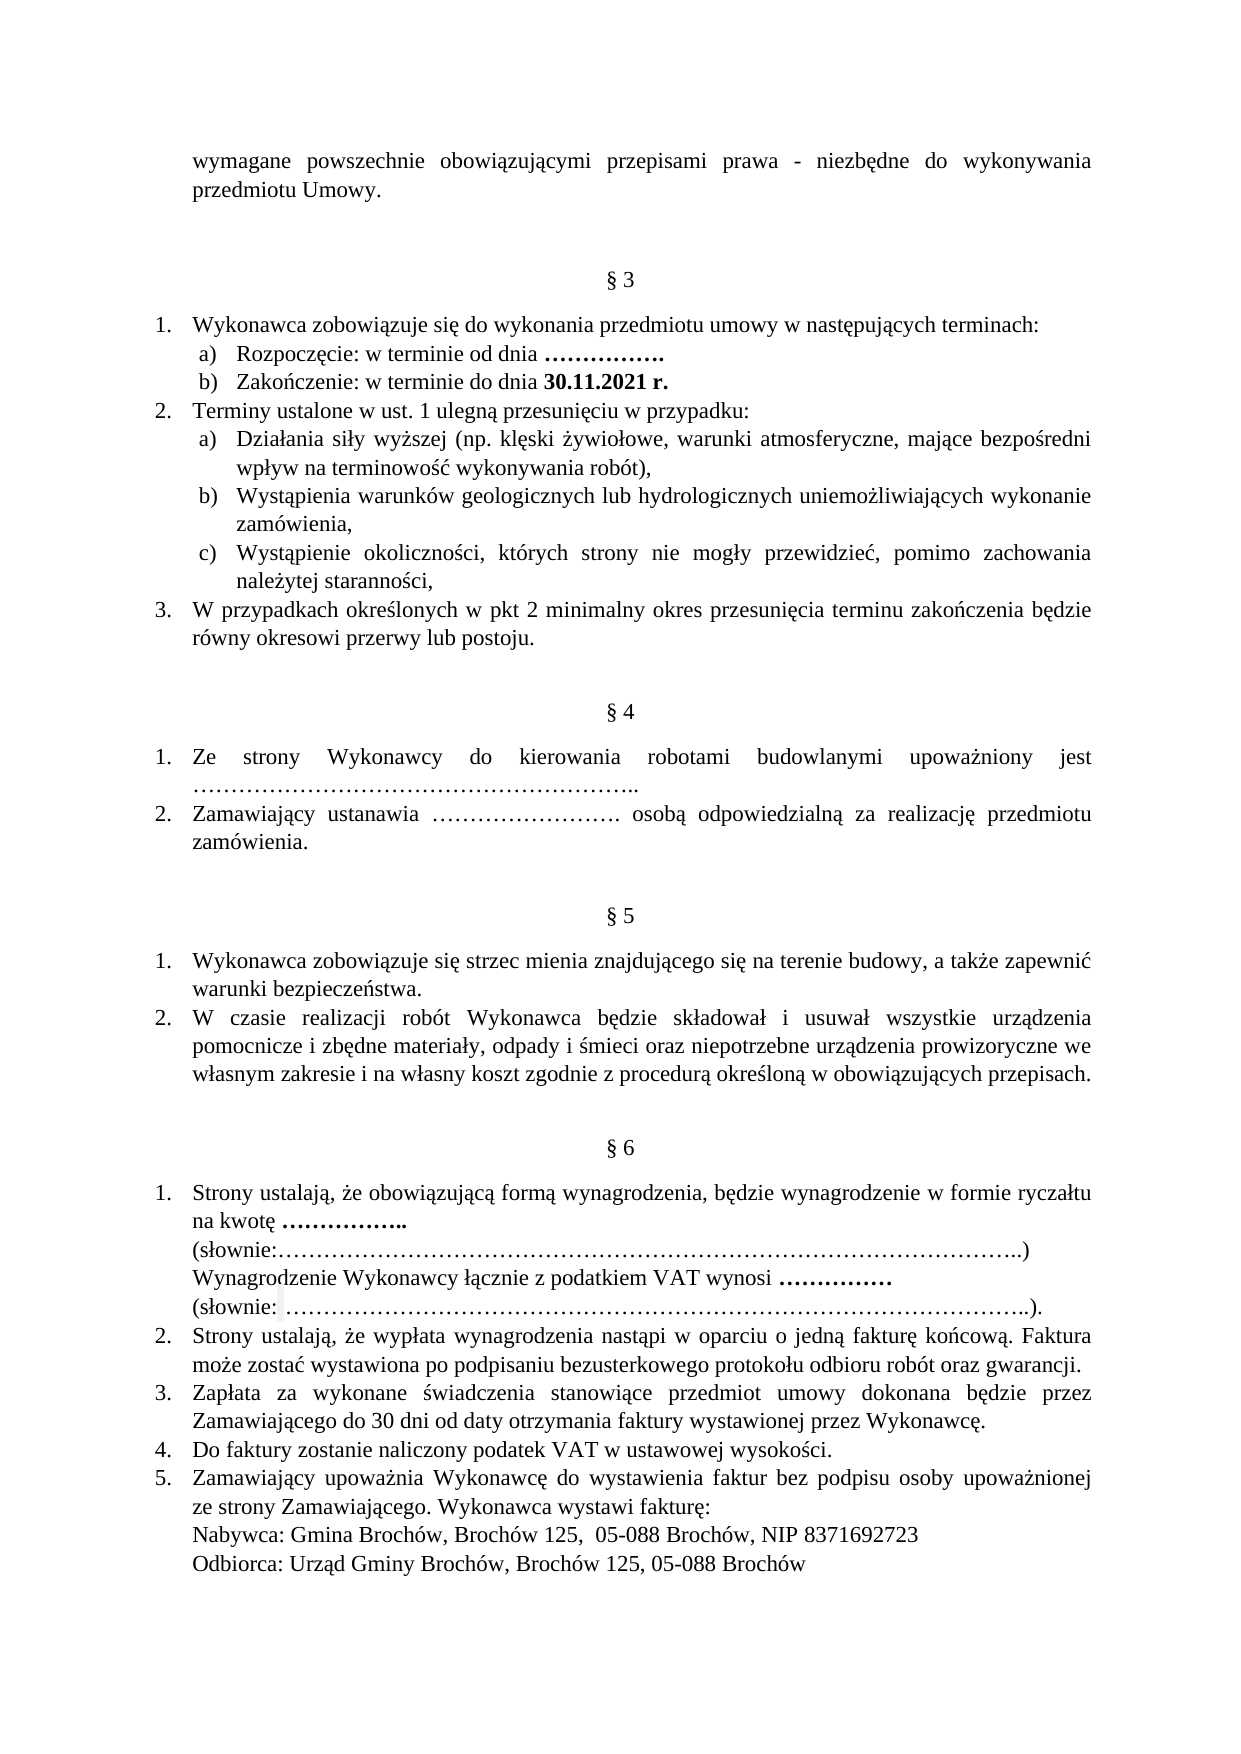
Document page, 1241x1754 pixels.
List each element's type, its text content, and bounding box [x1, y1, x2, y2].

list Odbiorca: Urząd Gminy Brochów, Brochów 125, 05-088 Brochów [192, 1550, 1093, 1576]
list Wystąpienia warunków geologicznych lub hydrologicznych uniemożliwiających wykonanie zamówienia, [199, 482, 1093, 537]
list Wykonawca zobowiązuje się strzec mienia znajdującego się na terenie budowy, a także zapewnić warunki bezpieczeństwa. [154, 947, 1093, 1002]
list Strony ustalają, że wypłata wynagrodzenia nastąpi w oparciu o jedną fakturę końcową. Faktura może zostać wystawiona po podpisaniu bezusterkowego protokołu odbioru robót oraz gwarancji. [154, 1322, 1093, 1377]
list W przypadkach określonych w pkt 2 minimalny okres przesunięcia terminu zakończenia będzie równy okresowi przerwy lub postoju. [154, 596, 1093, 651]
list (słownie: ……………………………………………………………………………………..). [284, 1293, 1093, 1319]
text § 5 [148, 902, 1093, 928]
list Zamawiający upoważnia Wykonawcę do wystawienia faktur bez podpisu osoby upoważnionej ze strony Zamawiającego. Wykonawca wystawi fakturę: [154, 1464, 1093, 1519]
list Zakończenie: w terminie do dnia 30.11.2021 r. [199, 368, 1093, 394]
list Terminy ustalone w ust. 1 ulegną przesunięciu w przypadku: [154, 397, 1093, 423]
list Ze strony Wykonawcy do kierowania robotami budowlanymi upoważniony jest ………………………………………………….. [154, 743, 1093, 798]
text § 6 [148, 1134, 1093, 1160]
list Rozpoczęcie: w terminie od dnia ……………. [199, 340, 1093, 366]
list W czasie realizacji robót Wykonawca będzie składował i usuwał wszystkie urządzenia pomocnicze i zbędne materiały, odpady i śmieci oraz niepotrzebne urządzenia prowizoryczne we własnym zakresie i na własny koszt zgodnie z procedurą określoną w obowiązujących przepisach. [154, 1004, 1093, 1087]
list Wynagrodzenie Wykonawcy łącznie z podatkiem VAT wynosi …………… [192, 1264, 1093, 1291]
list Do faktury zostanie naliczony podatek VAT w ustawowej wysokości. [154, 1436, 1093, 1462]
text § 4 [148, 698, 1093, 724]
list (słownie:……………………………………………………………………………………..) [192, 1236, 1093, 1262]
list Wykonawca zobowiązuje się do wykonania przedmiotu umowy w następujących terminach: [154, 311, 1093, 338]
list Zamawiający ustanawia ……………………. osobą odpowiedzialną za realizację przedmiotu zamówienia. [154, 800, 1093, 854]
text § 3 [148, 266, 1093, 293]
list Wystąpienie okoliczności, których strony nie mogły przewidzieć, pomimo zachowania należytej staranności, [199, 539, 1093, 594]
list Strony ustalają, że obowiązującą formą wynagrodzenia, będzie wynagrodzenie w formie ryczałtu na kwotę …………….. [154, 1179, 1093, 1234]
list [154, 148, 1093, 202]
list Zapłata za wykonane świadczenia stanowiące przedmiot umowy dokonana będzie przez Zamawiającego do 30 dni od daty otrzymania faktury wystawionej przez Wykonawcę. [154, 1379, 1093, 1434]
list Działania siły wyższej (np. klęski żywiołowe, warunki atmosferyczne, mające bezpośredni wpływ na terminowość wykonywania robót), [199, 425, 1093, 480]
list Nabywca: Gmina Brochów, Brochów 125, 05-088 Brochów, NIP 8371692723 [192, 1521, 1093, 1548]
